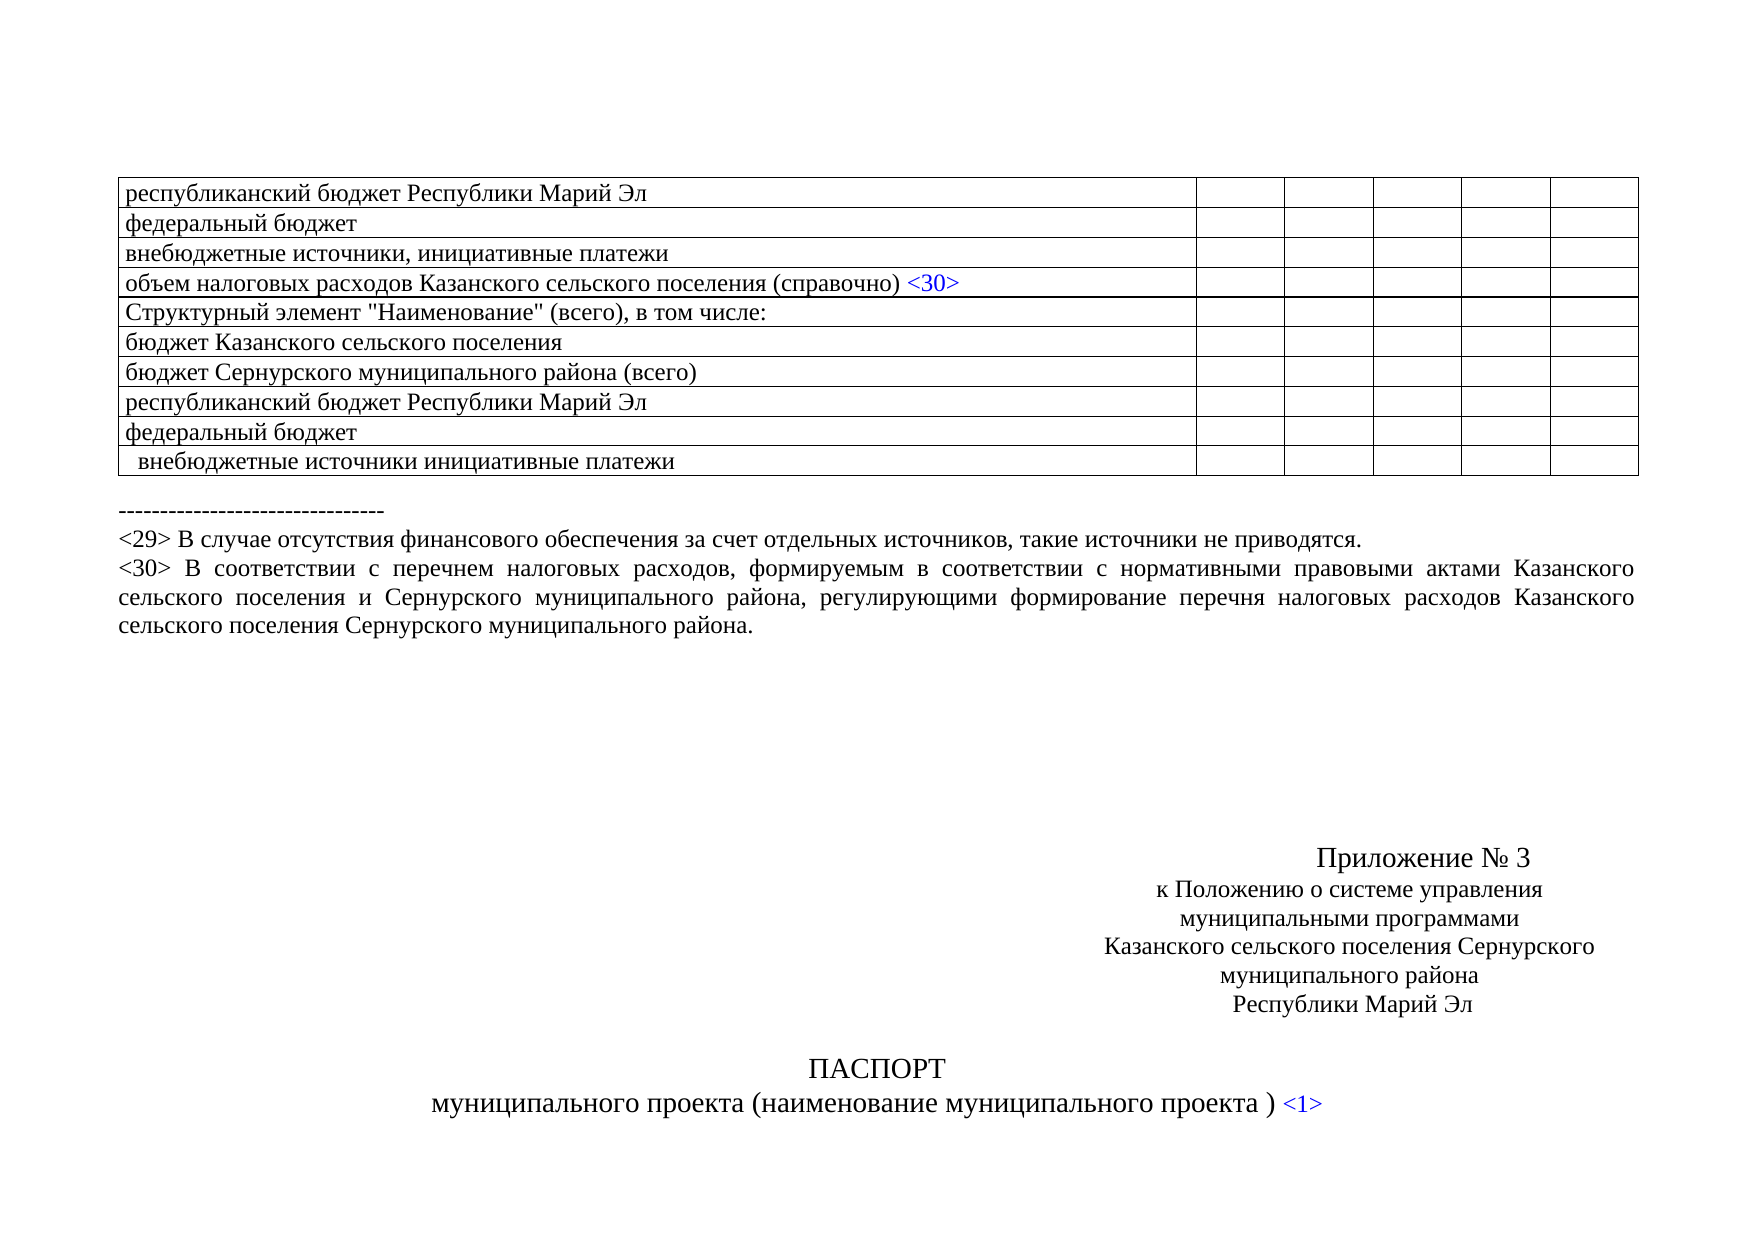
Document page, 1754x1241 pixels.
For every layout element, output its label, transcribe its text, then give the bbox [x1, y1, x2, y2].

table_cell [1551, 327, 1638, 356]
table_cell [1285, 268, 1373, 296]
table_cell [1374, 387, 1461, 416]
table_cell [1551, 268, 1638, 296]
text Казанского сельского поселения Сернурского муниципального района [1063, 931, 1636, 989]
table_cell [1197, 238, 1284, 267]
table_cell [1462, 327, 1550, 356]
table_cell [1374, 298, 1461, 326]
table_cell [1285, 208, 1373, 237]
table_cell [1551, 387, 1638, 416]
table_cell [1285, 387, 1373, 416]
text <29> В случае отсутствия финансового обеспечения за счет отдельных источников, такие источники не приводятся. [118, 524, 1636, 553]
table_cell объем налоговых расходов Казанского сельского поселения (справочно) <30> [119, 268, 1196, 296]
table_cell [1374, 446, 1461, 475]
table_cell республиканский бюджет Республики Марий Эл [119, 387, 1196, 416]
table_cell [1551, 417, 1638, 445]
table_cell [1462, 357, 1550, 386]
table_cell [1551, 357, 1638, 386]
table_cell [1374, 327, 1461, 356]
table_cell [1462, 268, 1550, 296]
table_cell [1285, 446, 1373, 475]
table_cell [1551, 298, 1638, 326]
table_cell [1197, 178, 1284, 207]
table_cell федеральный бюджет [119, 208, 1196, 237]
table_cell [1462, 178, 1550, 207]
table_cell внебюджетные источники инициативные платежи [119, 446, 1196, 475]
text Республики Марий Эл [1063, 989, 1636, 1018]
text -------------------------------- [118, 495, 1636, 524]
text муниципального проекта (наименование муниципального проекта ) <1> [118, 1085, 1636, 1118]
text к Положению о системе управления муниципальными программами [1063, 874, 1636, 931]
table_cell [1462, 446, 1550, 475]
table_cell [1462, 238, 1550, 267]
table_cell [1374, 268, 1461, 296]
text ПАСПОРТ [118, 1051, 1636, 1085]
table_cell [1462, 208, 1550, 237]
table_cell [1197, 208, 1284, 237]
table_cell [1551, 446, 1638, 475]
table_cell [1462, 417, 1550, 445]
table_cell [1374, 178, 1461, 207]
table_cell [1285, 178, 1373, 207]
table_cell [1374, 357, 1461, 386]
text <30> В соответствии с перечнем налоговых расходов, формируемым в соответствии с нормативными правовыми актами Казанского сельского поселения и Сернурского муниципального района, регулирующими формирование перечня налоговых расходов Казанского сельского поселения Сернурского муниципального района. [118, 553, 1636, 639]
table_cell бюджет Сернурского муниципального района (всего) [119, 357, 1196, 386]
table_cell [1551, 238, 1638, 267]
table_cell [1197, 387, 1284, 416]
table_cell [1197, 446, 1284, 475]
table_cell Структурный элемент "Наименование" (всего), в том числе: [119, 298, 1196, 326]
table_cell [1197, 417, 1284, 445]
table_cell [1285, 417, 1373, 445]
table_cell внебюджетные источники, инициативные платежи [119, 238, 1196, 267]
table_cell [1462, 298, 1550, 326]
table_cell [1285, 298, 1373, 326]
table_cell [1285, 238, 1373, 267]
table_cell [1197, 327, 1284, 356]
table_cell [1197, 298, 1284, 326]
table_cell [1374, 208, 1461, 237]
table_cell [1374, 238, 1461, 267]
text Приложение № 3 [1211, 840, 1636, 874]
table_cell бюджет Казанского сельского поселения [119, 327, 1196, 356]
table_cell [1285, 327, 1373, 356]
table_cell [1462, 387, 1550, 416]
table_cell [1197, 357, 1284, 386]
table_cell [1374, 417, 1461, 445]
table_cell [1285, 357, 1373, 386]
table_cell [1197, 268, 1284, 296]
table_cell [1551, 178, 1638, 207]
table_cell республиканский бюджет Республики Марий Эл [119, 178, 1196, 207]
table_cell федеральный бюджет [119, 417, 1196, 445]
table_cell [1551, 208, 1638, 237]
